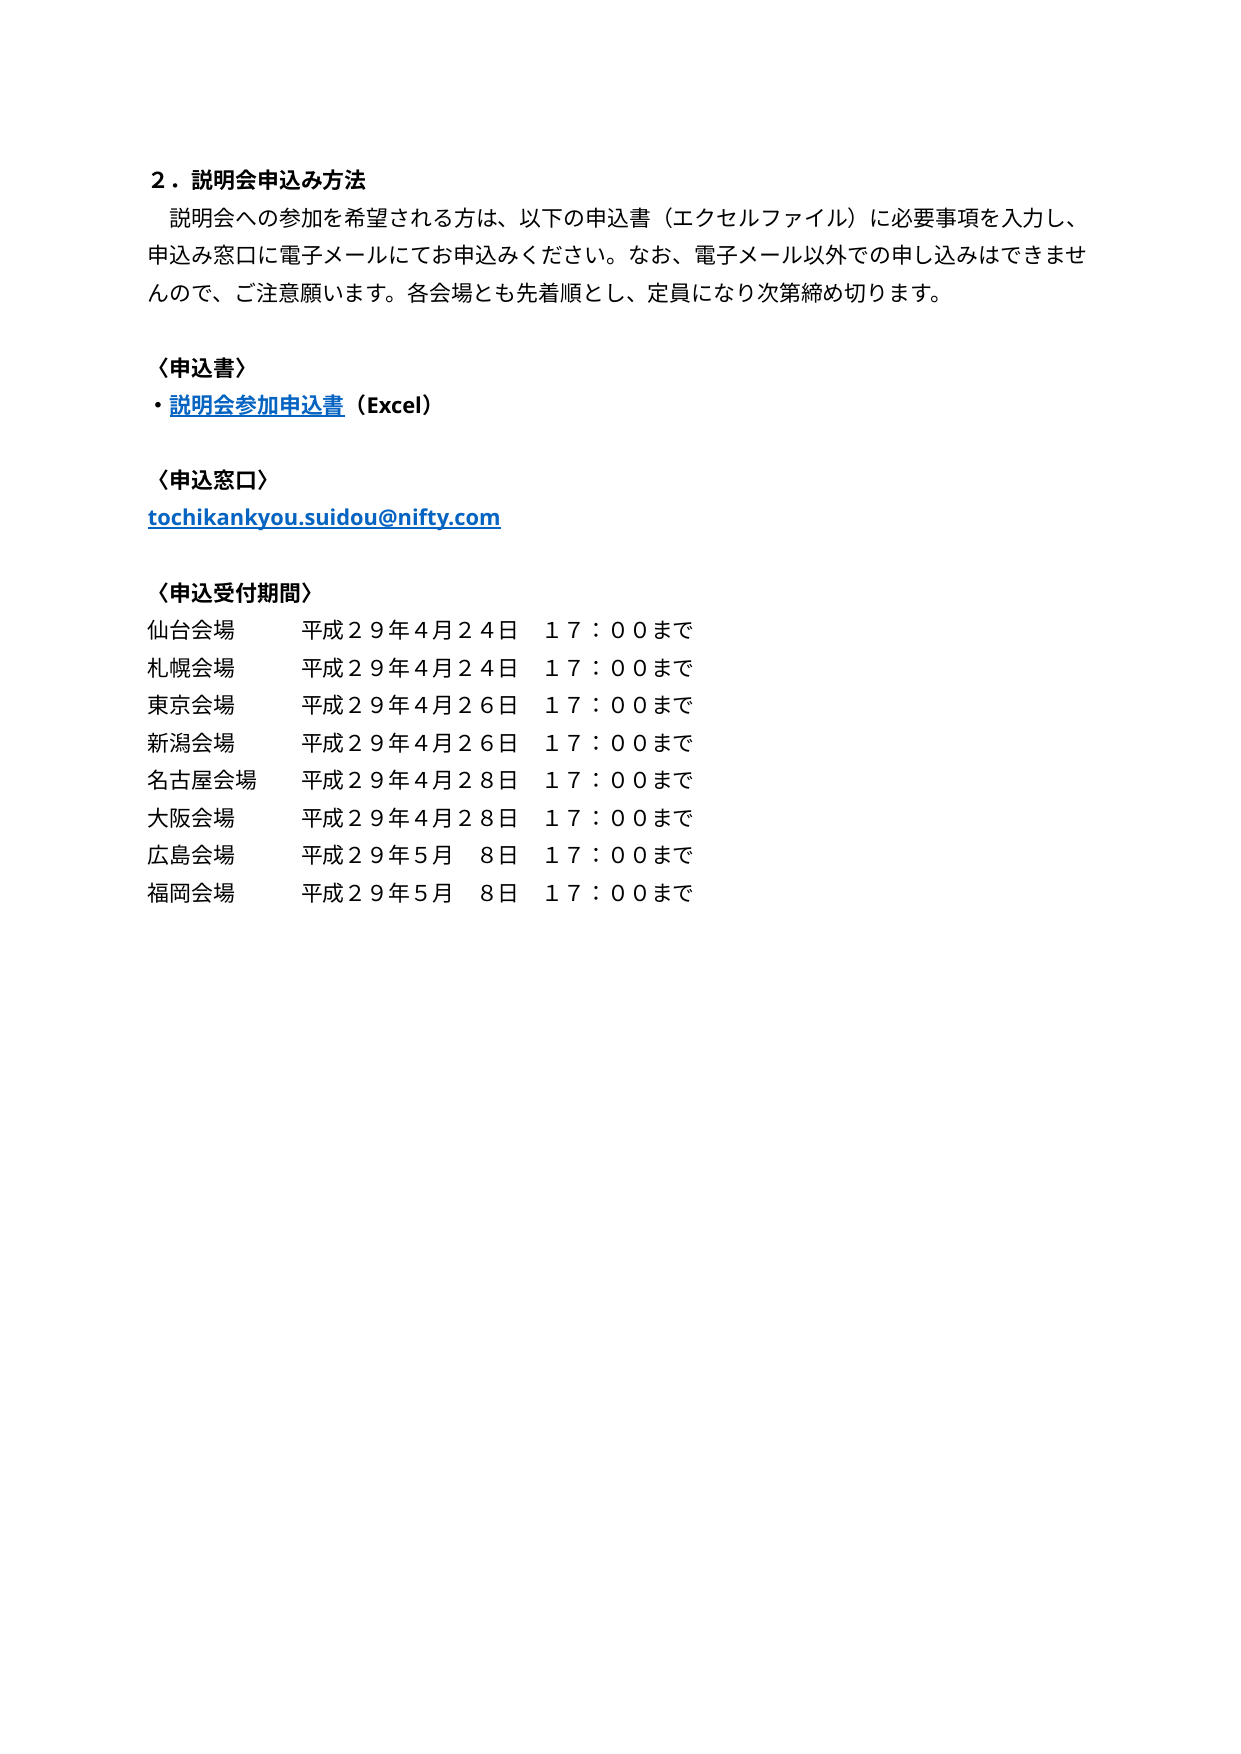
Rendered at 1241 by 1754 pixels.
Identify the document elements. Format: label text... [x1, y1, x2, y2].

text 〈申込書〉 [148, 348, 1092, 385]
text 名古屋会場 平成２９年４月２８日 １７：００まで [148, 760, 1092, 798]
text 新潟会場 平成２９年４月２６日 １７：００まで [148, 723, 1092, 760]
text ・説明会参加申込書（Excel） [148, 385, 1092, 423]
text 大阪会場 平成２９年４月２８日 １７：００まで [148, 798, 1092, 835]
text 札幌会場 平成２９年４月２４日 １７：００まで [148, 648, 1092, 685]
text ２．説明会申込み方法 [148, 160, 1092, 198]
text 〈申込受付期間〉 [148, 573, 1092, 610]
text 広島会場 平成２９年５月 ８日 １７：００まで [148, 835, 1092, 873]
text tochikankyou.suidou@nifty.com [148, 498, 1092, 535]
text 〈申込窓口〉 [148, 460, 1092, 498]
text 説明会への参加を希望される方は、以下の申込書（エクセルファイル）に必要事項を入力し、申込み窓口に電子メールにてお申込みください。なお、電子メール以外での申し込みはできませんので、ご注意願います。各会場とも先着順とし、定員になり次第締め切ります。 [148, 198, 1092, 310]
text 東京会場 平成２９年４月２６日 １７：００まで [148, 685, 1092, 723]
text 仙台会場 平成２９年４月２４日 １７：００まで [148, 610, 1092, 648]
text 福岡会場 平成２９年５月 ８日 １７：００まで [148, 873, 1092, 910]
